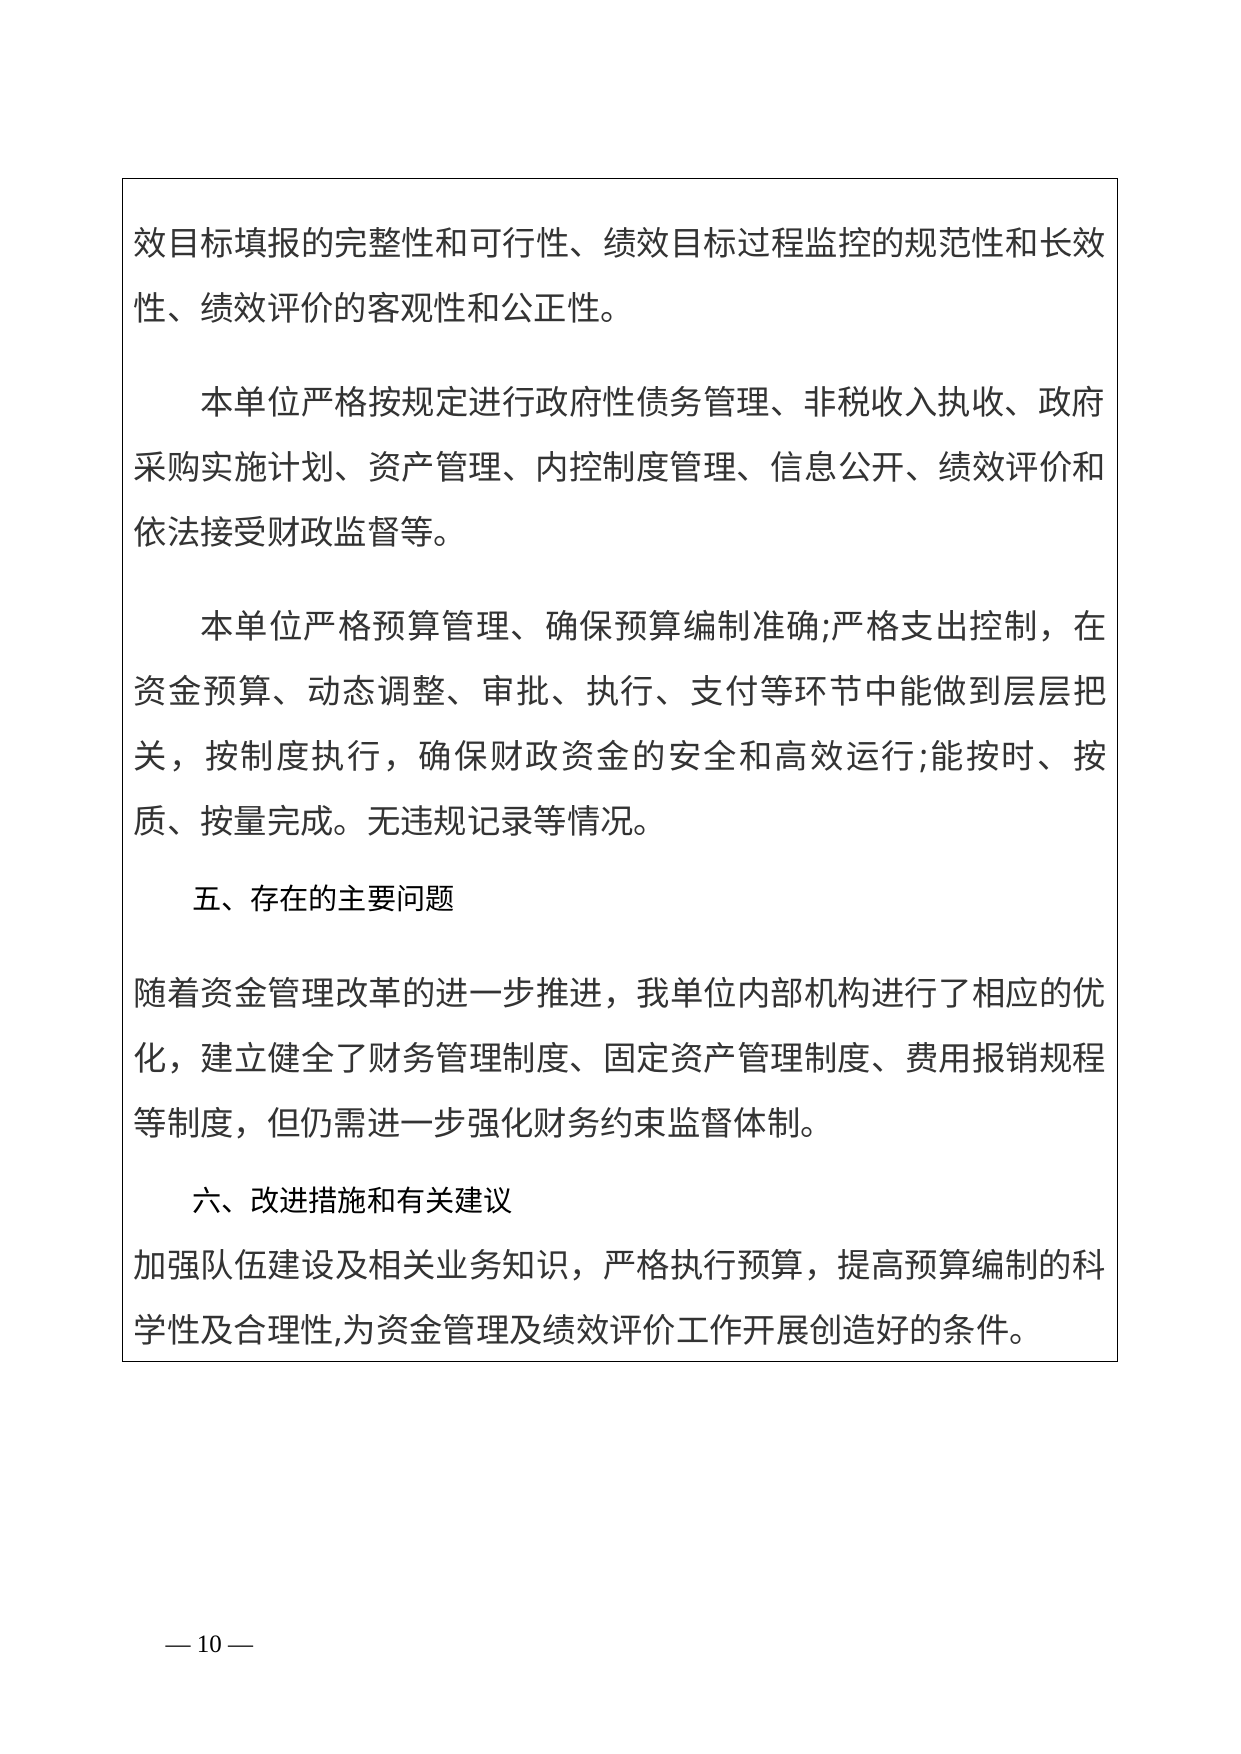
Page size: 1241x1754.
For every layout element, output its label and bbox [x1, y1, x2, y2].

table_header [123, 179, 1117, 1361]
